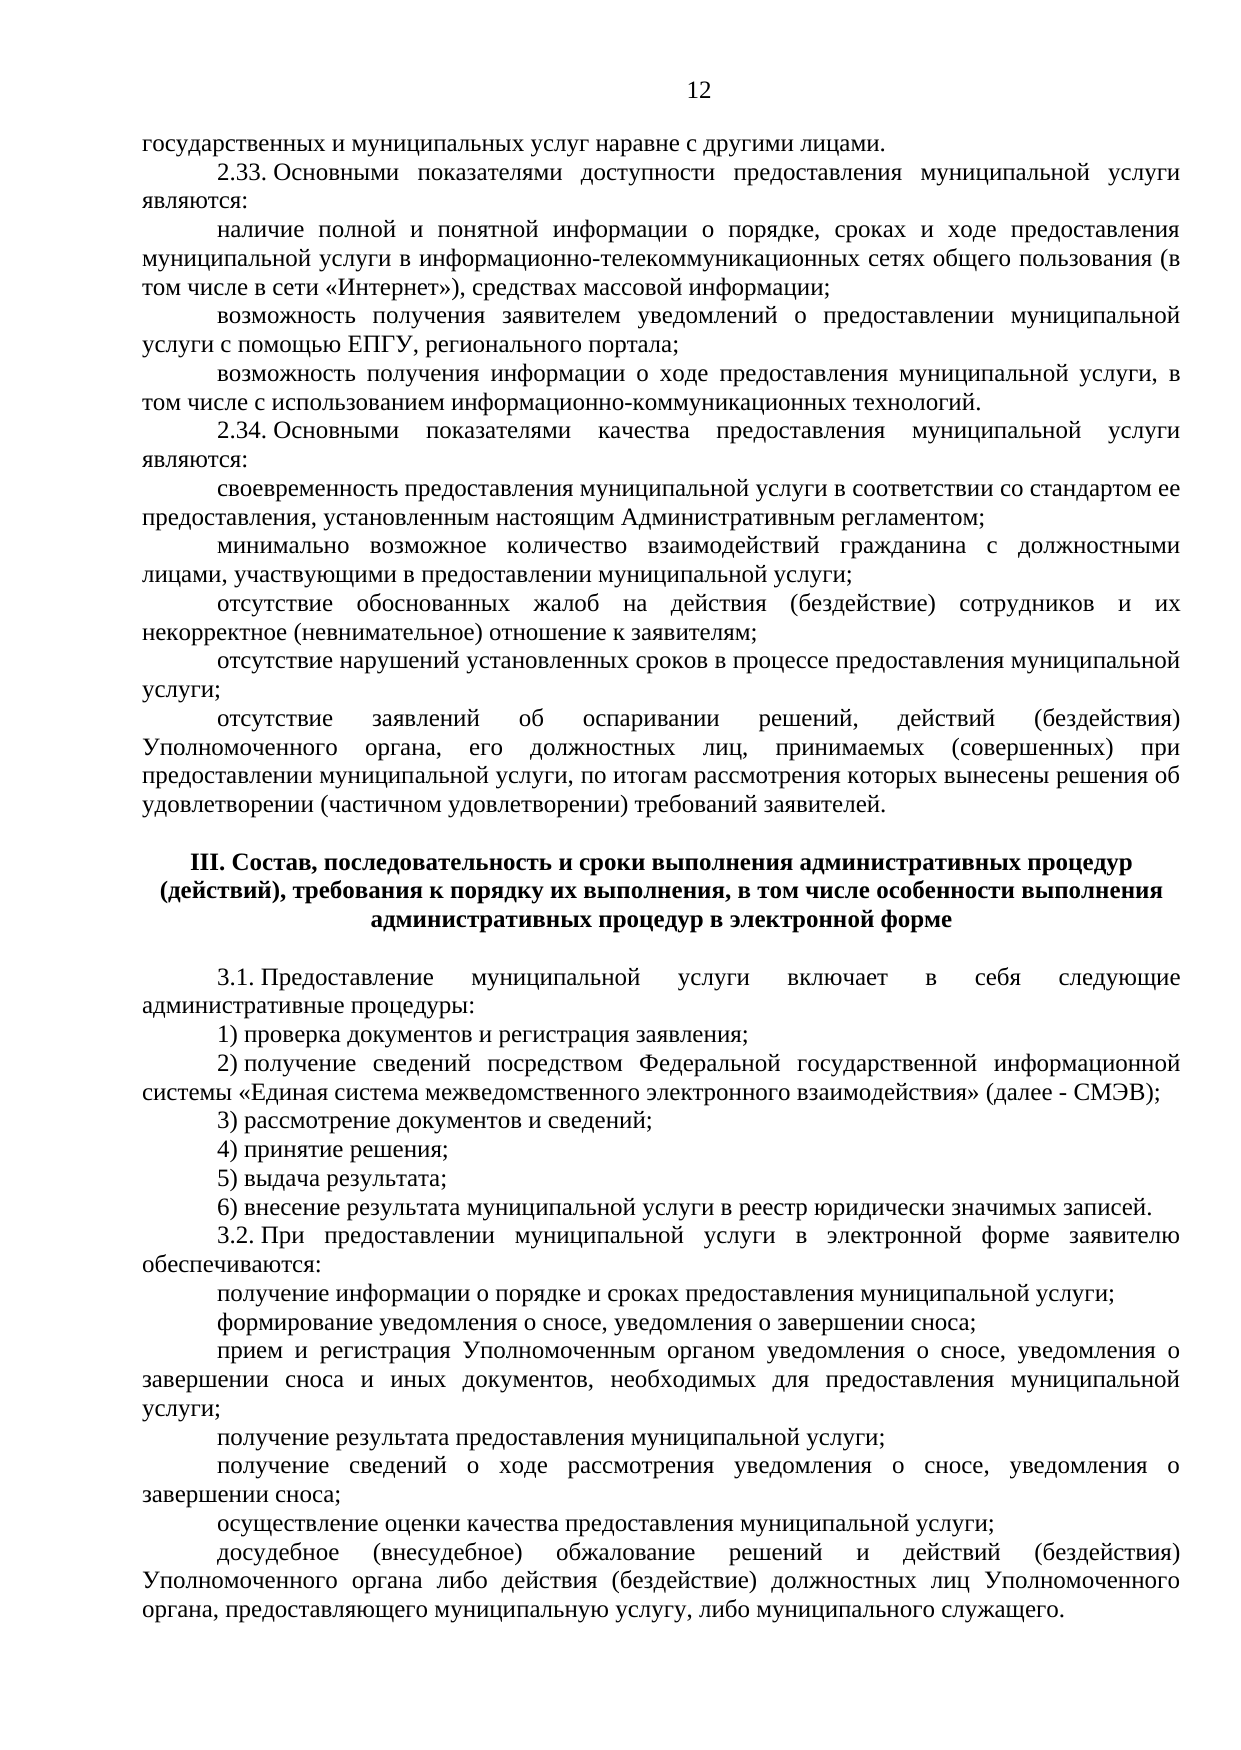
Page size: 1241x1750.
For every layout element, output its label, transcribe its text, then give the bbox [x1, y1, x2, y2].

text 2) получение сведений посредством Федеральной государственной информационной системы «Единая система межведомственного электронного взаимодействия» (далее - СМЭВ); [142, 1048, 1181, 1105]
text своевременность предоставления муниципальной услуги в соответствии со стандартом ее предоставления, установленным настоящим Административным регламентом; [142, 473, 1181, 530]
text формирование уведомления о сносе, уведомления о завершении сноса; [142, 1307, 1181, 1335]
text получение информации о порядке и сроках предоставления муниципальной услуги; [142, 1278, 1181, 1307]
text получение сведений о ходе рассмотрения уведомления о сносе, уведомления о завершении сноса; [142, 1450, 1181, 1508]
text отсутствие нарушений установленных сроков в процессе предоставления муниципальной услуги; [142, 645, 1181, 703]
text прием и регистрация Уполномоченным органом уведомления о сносе, уведомления о завершении сноса и иных документов, необходимых для предоставления муниципальной услуги; [142, 1335, 1181, 1422]
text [142, 128, 1181, 157]
text 3) рассмотрение документов и сведений; [142, 1105, 1181, 1134]
text возможность получения заявителем уведомлений о предоставлении муниципальной услуги с помощью ЕПГУ, регионального портала; [142, 300, 1181, 358]
text 4) принятие решения; [142, 1134, 1181, 1163]
text 6) внесение результата муниципальной услуги в реестр юридически значимых записей. [142, 1192, 1181, 1220]
text 3.1. Предоставление муниципальной услуги включает в себя следующие административные процедуры: [142, 962, 1181, 1019]
text досудебное (внесудебное) обжалование решений и действий (бездействия) Уполномоченного органа либо действия (бездействие) должностных лиц Уполномоченного органа, предоставляющего муниципальную услугу, либо муниципального служащего. [142, 1537, 1181, 1623]
text 1) проверка документов и регистрация заявления; [142, 1019, 1181, 1048]
text 3.2. При предоставлении муниципальной услуги в электронной форме заявителю обеспечиваются: [142, 1220, 1181, 1278]
text отсутствие заявлений об оспаривании решений, действий (бездействия) Уполномоченного органа, его должностных лиц, принимаемых (совершенных) при предоставлении муниципальной услуги, по итогам рассмотрения которых вынесены решения об удовлетворении (частичном удовлетворении) требований заявителей. [142, 703, 1181, 818]
subtitle III. Состав, последовательность и сроки выполнения административных процедур (действий), требования к порядку их выполнения, в том числе особенности выполнения административных процедур в электронной форме [142, 847, 1181, 933]
text 2.33. Основными показателями доступности предоставления муниципальной услуги являются: [142, 157, 1181, 214]
text возможность получения информации о ходе предоставления муниципальной услуги, в том числе с использованием информационно-коммуникационных технологий. [142, 358, 1181, 415]
text минимально возможное количество взаимодействий гражданина с должностными лицами, участвующими в предоставлении муниципальной услуги; [142, 530, 1181, 588]
text осуществление оценки качества предоставления муниципальной услуги; [142, 1508, 1181, 1537]
text 2.34. Основными показателями качества предоставления муниципальной услуги являются: [142, 415, 1181, 473]
text наличие полной и понятной информации о порядке, сроках и ходе предоставления муниципальной услуги в информационно-телекоммуникационных сетях общего пользования (в том числе в сети «Интернет»), средствах массовой информации; [142, 214, 1181, 300]
text получение результата предоставления муниципальной услуги; [142, 1422, 1181, 1450]
text 5) выдача результата; [142, 1163, 1181, 1192]
text отсутствие обоснованных жалоб на действия (бездействие) сотрудников и их некорректное (невнимательное) отношение к заявителям; [142, 588, 1181, 645]
